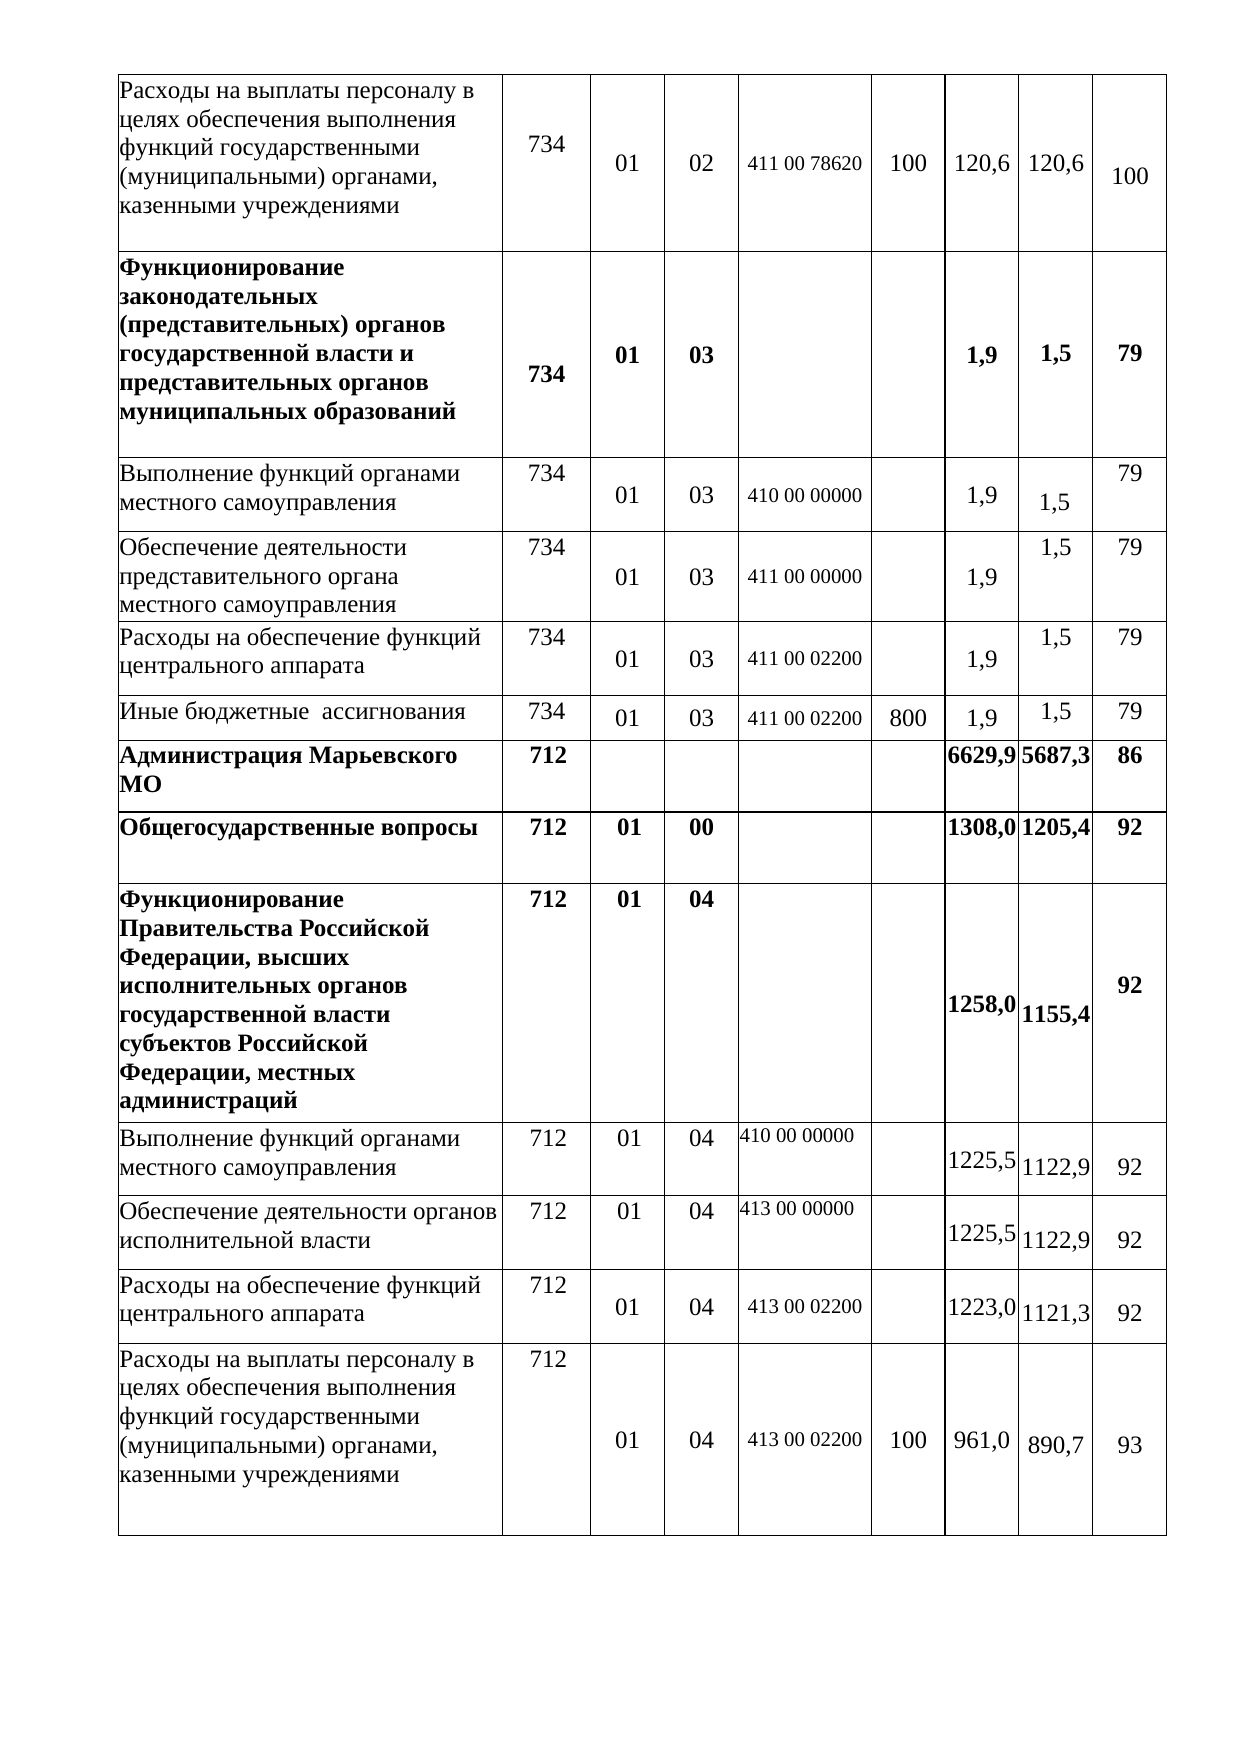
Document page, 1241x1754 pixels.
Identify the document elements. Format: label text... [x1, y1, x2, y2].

table_cell 1225,5 [946, 1196, 1018, 1269]
table_cell [872, 884, 944, 1122]
table_cell 92 [1093, 1270, 1166, 1343]
table_cell [872, 458, 944, 531]
table_cell 411 00 00000 [739, 532, 871, 621]
table_cell 961,0 [946, 1344, 1018, 1535]
table_cell 411 00 02200 [739, 622, 871, 695]
table_cell 01 [591, 1196, 664, 1269]
table_cell 120,6 [1019, 75, 1092, 251]
table_cell 1,9 [946, 252, 1018, 457]
table_cell 03 [665, 458, 738, 531]
table_cell 00 [665, 813, 738, 883]
table_cell 1155,4 [1019, 884, 1092, 1122]
table_cell 800 [872, 696, 944, 739]
table_cell [872, 1196, 944, 1269]
table_cell 92 [1093, 813, 1166, 883]
table_cell 03 [665, 252, 738, 457]
table_cell [872, 741, 944, 811]
table_cell 04 [665, 884, 738, 1122]
table_cell 01 [591, 252, 664, 457]
table_cell 04 [665, 1196, 738, 1269]
table_cell 1258,0 [946, 884, 1018, 1122]
table_cell 1,9 [946, 532, 1018, 621]
table_cell Расходы на обеспечение функций центрального аппарата [119, 622, 502, 695]
table_cell 6629,9 [946, 741, 1018, 811]
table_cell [119, 75, 502, 251]
table_cell 93 [1093, 1344, 1166, 1535]
table_cell 734 [503, 622, 590, 695]
table_cell [739, 813, 871, 883]
table_cell 890,7 [1019, 1344, 1092, 1535]
table_cell 01 [591, 1344, 664, 1535]
table_cell Функционирование Правительства Российской Федерации, высших исполнительных органов государственной власти субъектов Российской Федерации, местных администраций [119, 884, 502, 1122]
table_cell 1122,9 [1019, 1196, 1092, 1269]
table_cell 01 [591, 1270, 664, 1343]
table_cell 02 [665, 75, 738, 251]
table_cell 712 [503, 884, 590, 1122]
table_cell 712 [503, 1123, 590, 1195]
table_cell 734 [503, 458, 590, 531]
table_cell 734 [503, 252, 590, 457]
table_cell [665, 741, 738, 811]
table_cell 712 [503, 1344, 590, 1535]
table_cell 79 [1093, 458, 1166, 531]
table_cell [872, 1123, 944, 1195]
table_cell 1205,4 [1019, 813, 1092, 883]
table_cell Обеспечение деятельности представительного органа местного самоуправления [119, 532, 502, 621]
table_cell 1,9 [946, 458, 1018, 531]
table_cell 410 00 00000 [739, 1123, 871, 1195]
table_cell Общегосударственные вопросы [119, 813, 502, 883]
table_cell 79 [1093, 696, 1166, 739]
table_cell 1225,5 [946, 1123, 1018, 1195]
table_cell Расходы на выплаты персоналу в целях обеспечения выполнения функций государственными (муниципальными) органами, казенными учреждениями [119, 1344, 502, 1535]
table_cell 1,9 [946, 696, 1018, 739]
table_cell [872, 252, 944, 457]
table_cell 1,5 [1019, 622, 1092, 695]
table_cell 1,5 [1019, 696, 1092, 739]
table_cell 03 [665, 532, 738, 621]
table_cell [739, 884, 871, 1122]
table_cell 79 [1093, 532, 1166, 621]
table_cell 1122,9 [1019, 1123, 1092, 1195]
table_cell 1,5 [1019, 252, 1092, 457]
table_cell 86 [1093, 741, 1166, 811]
table_cell 04 [665, 1344, 738, 1535]
table_cell 1,5 [1019, 532, 1092, 621]
table_cell 734 [503, 696, 590, 739]
table_cell 712 [503, 741, 590, 811]
table_cell Администрация Марьевского МО [119, 741, 502, 811]
table_cell 92 [1093, 1196, 1166, 1269]
table_cell 03 [665, 696, 738, 739]
table_cell Расходы на обеспечение функций центрального аппарата [119, 1270, 502, 1343]
table_cell 01 [591, 75, 664, 251]
table_cell 100 [872, 1344, 944, 1535]
table_cell Обеспечение деятельности органов исполнительной власти [119, 1196, 502, 1269]
table_cell 413 00 02200 [739, 1344, 871, 1535]
table_cell 100 [1093, 75, 1166, 251]
table_cell [872, 532, 944, 621]
table_cell 712 [503, 1270, 590, 1343]
table_cell [872, 813, 944, 883]
table_cell 5687,3 [1019, 741, 1092, 811]
table_cell 100 [872, 75, 944, 251]
table_cell 01 [591, 813, 664, 883]
table_cell 712 [503, 813, 590, 883]
table_cell 01 [591, 696, 664, 739]
table_cell 92 [1093, 884, 1166, 1122]
table_cell 1308,0 [946, 813, 1018, 883]
table_cell 413 00 00000 [739, 1196, 871, 1269]
table_cell 120,6 [946, 75, 1018, 251]
table_cell [872, 1270, 944, 1343]
table_cell [739, 252, 871, 457]
table_cell 1121,3 [1019, 1270, 1092, 1343]
table_cell 03 [665, 622, 738, 695]
table_cell 01 [591, 458, 664, 531]
table_cell 01 [591, 622, 664, 695]
table_cell 01 [591, 532, 664, 621]
table_cell 413 00 02200 [739, 1270, 871, 1343]
table_cell 04 [665, 1123, 738, 1195]
table_cell Выполнение функций органами местного самоуправления [119, 1123, 502, 1195]
table_cell 01 [591, 884, 664, 1122]
table_cell [872, 622, 944, 695]
table_cell 734 [503, 75, 590, 251]
table_cell 79 [1093, 252, 1166, 457]
table_cell [591, 741, 664, 811]
table_cell 01 [591, 1123, 664, 1195]
table_cell 410 00 00000 [739, 458, 871, 531]
table_cell 79 [1093, 622, 1166, 695]
table_cell 1,5 [1019, 458, 1092, 531]
table_cell 734 [503, 532, 590, 621]
table_cell [739, 741, 871, 811]
table_cell 1223,0 [946, 1270, 1018, 1343]
table_cell 92 [1093, 1123, 1166, 1195]
table_cell 712 [503, 1196, 590, 1269]
table_cell Выполнение функций органами местного самоуправления [119, 458, 502, 531]
table_cell 04 [665, 1270, 738, 1343]
table_cell 1,9 [946, 622, 1018, 695]
table_cell Функционирование законодательных (представительных) органов государственной власти и представительных органов муниципальных образований [119, 252, 502, 457]
table_cell 411 00 02200 [739, 696, 871, 739]
table_cell Иные бюджетные ассигнования [119, 696, 502, 739]
table_cell 411 00 78620 [739, 75, 871, 251]
